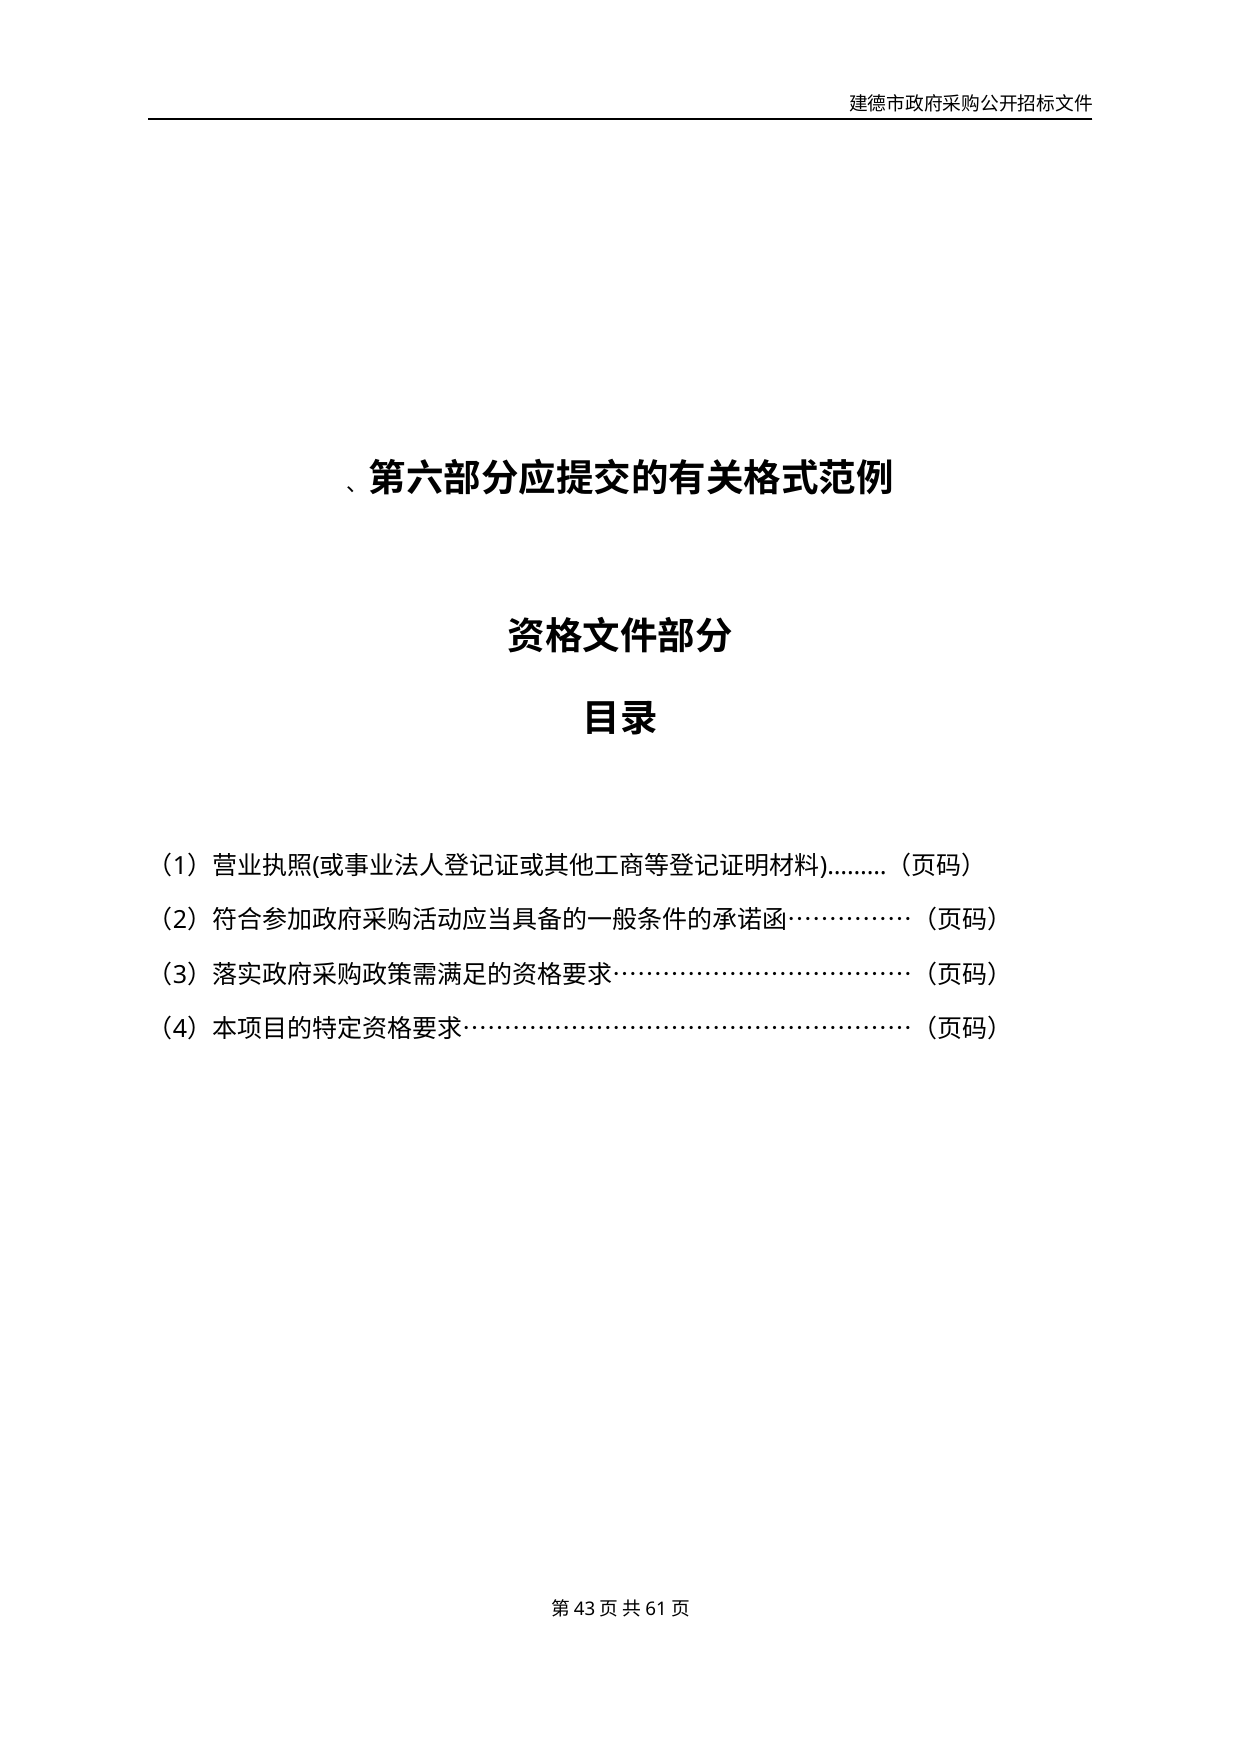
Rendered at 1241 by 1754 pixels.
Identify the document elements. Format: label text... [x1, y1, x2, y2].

text 资格文件部分 [148, 606, 1092, 660]
text 目录 [148, 687, 1092, 742]
text 、第六部分应提交的有关格式范例 [148, 448, 1092, 502]
text （4）本项目的特定资格要求………………………………………………（页码） [148, 1008, 1092, 1045]
text （3）落实政府采购政策需满足的资格要求………………………………（页码） [148, 954, 1092, 990]
text （2）符合参加政府采购活动应当具备的一般条件的承诺函……………（页码） [148, 900, 1092, 936]
text （1）营业执照(或事业法人登记证或其他工商等登记证明材料)………（页码） [148, 845, 1092, 882]
